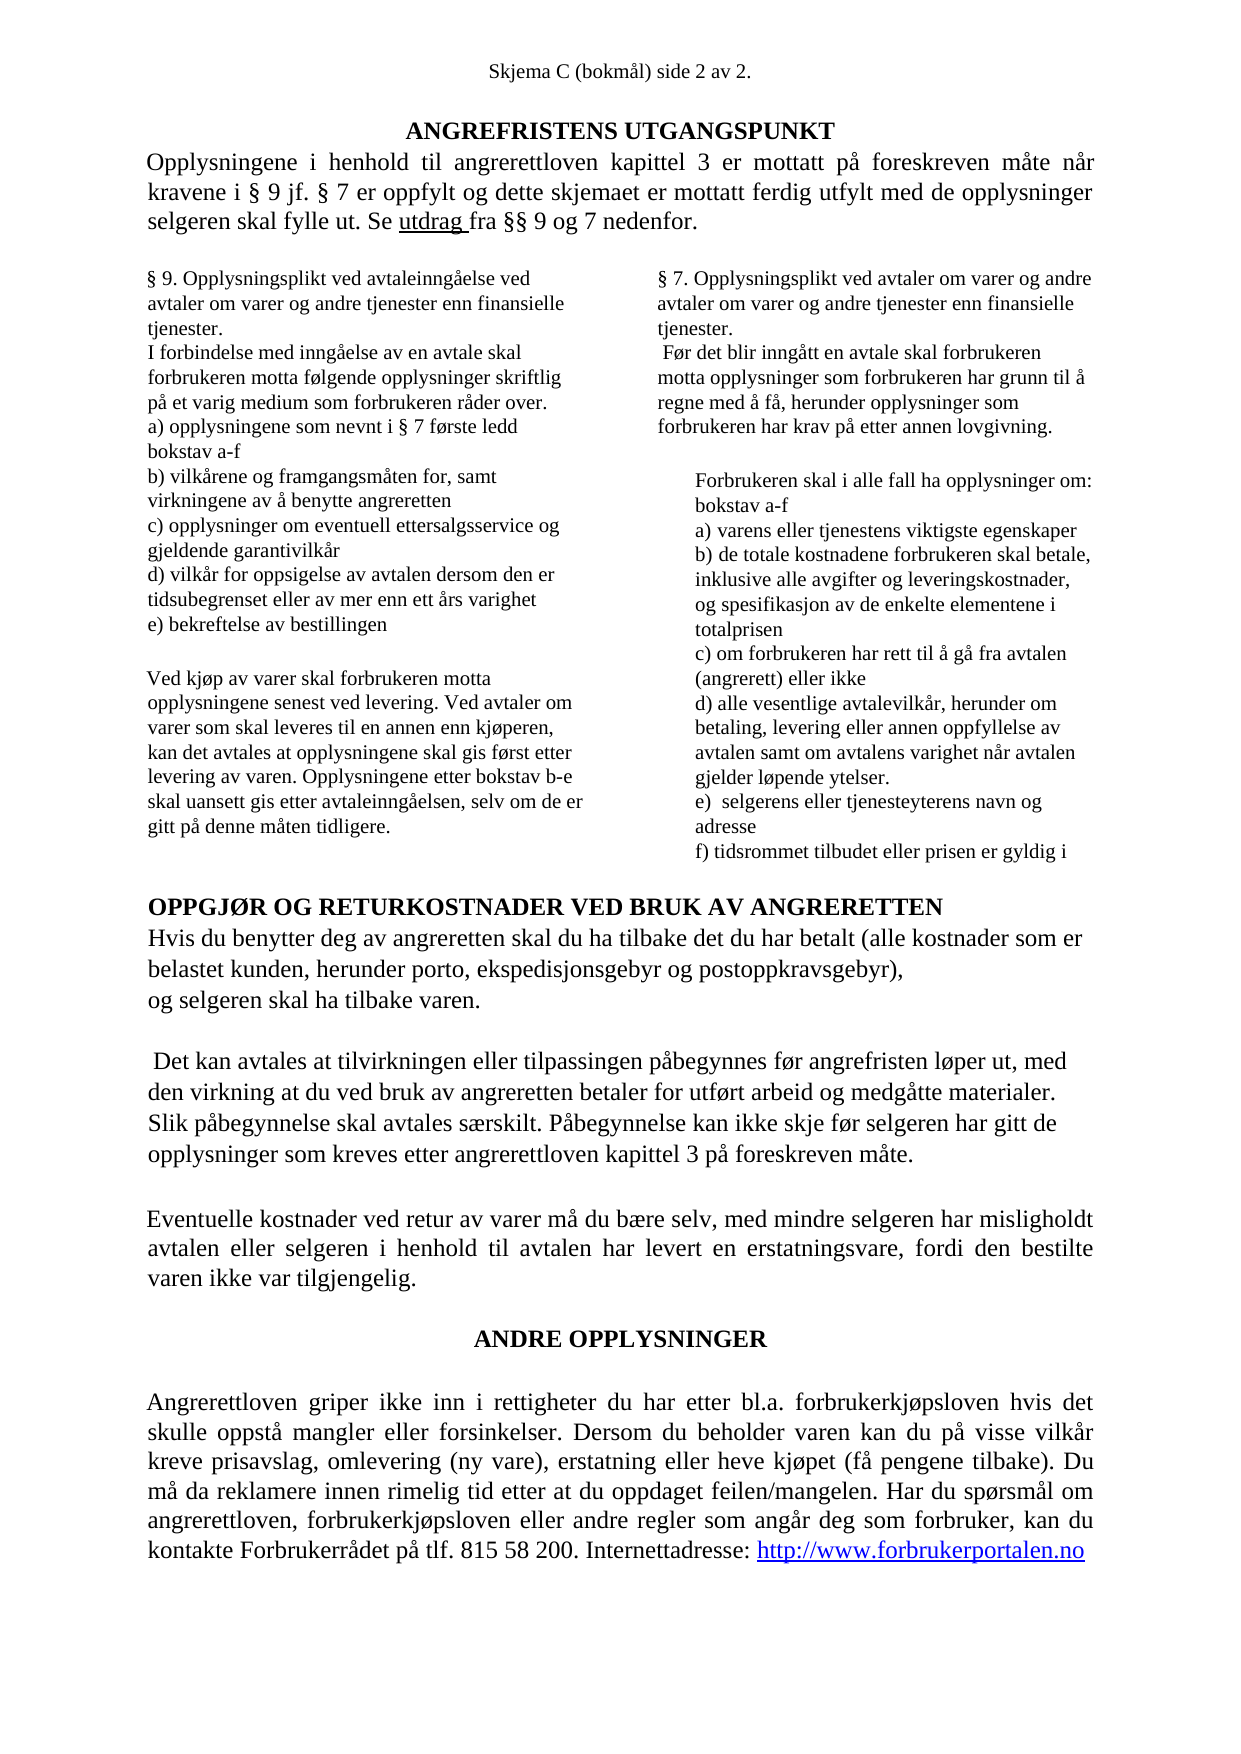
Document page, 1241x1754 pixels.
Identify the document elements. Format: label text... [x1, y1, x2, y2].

text OPPGJØR OG RETURKOSTNADER VED BRUK AV ANGRERETTEN Hvis du benytter deg av angreretten skal du ha tilbake det du har betalt (alle kostnader som er belastet kunden, herunder porto, ekspedisjonsgebyr og postoppkravsgebyr), og selgeren skal ha tilbake varen. [148, 892, 1094, 1014]
text Forbrukeren skal i alle fall ha opplysninger om: bokstav a-f a) varens eller tjenestens viktigste egenskaper b) de totale kostnadene forbrukeren skal betale, inklusive alle avgifter og leveringskostnader, og spesifikasjon av de enkelte elementene i totalprisen c) om forbrukeren har rett til å gå fra avtalen (angrerett) eller ikke d) alle vesentlige avtalevilkår, herunder om betaling, levering eller annen oppfyllelse av avtalen samt om avtalens varighet når avtalen gjelder løpende ytelser. e) selgerens eller tjenesteyterens navn og adresse f) tidsrommet tilbudet eller prisen er gyldig i [695, 468, 1094, 863]
subtitle ANDRE OPPLYSNINGER [148, 1324, 1093, 1353]
text Det kan avtales at tilvirkningen eller tilpassingen påbegynnes før angrefristen løper ut, med den virkning at du ved bruk av angreretten betaler for utført arbeid og medgåtte materialer. Slik påbegynnelse skal avtales særskilt. Påbegynnelse kan ikke skje før selgeren har gitt de opplysninger som kreves etter angrerettloven kapittel 3 på foreskreven måte. [148, 1046, 1094, 1168]
text Ved kjøp av varer skal forbrukeren motta opplysningene senest ved levering. Ved avtaler om varer som skal leveres til en annen enn kjøperen, kan det avtales at opplysningene skal gis først etter levering av varen. Opplysningene etter bokstav b-e skal uansett gis etter avtaleinngåelsen, selv om de er gitt på denne måten tidligere. [146, 666, 584, 838]
subtitle ANGREFRISTENS UTGANGSPUNKT [148, 116, 1093, 145]
text Eventuelle kostnader ved retur av varer må du bære selv, med mindre selgeren har misligholdt avtalen eller selgeren i henhold til avtalen har levert en erstatningsvare, fordi den bestilte varen ikke var tilgjengelig. [146, 1204, 1095, 1292]
text Skjema C (bokmål) side 2 av 2. [146, 59, 1094, 83]
text § 7. Opplysningsplikt ved avtaler om varer og andre avtaler om varer og andre tjenester enn finansielle tjenester. Før det blir inngått en avtale skal forbrukeren motta opplysninger som forbrukeren har grunn til å regne med å få, herunder opplysninger som forbrukeren har krav på etter annen lovgivning. [656, 266, 1094, 438]
text § 9. Opplysningsplikt ved avtaleinngåelse ved avtaler om varer og andre tjenester enn finansielle tjenester. I forbindelse med inngåelse av en avtale skal forbrukeren motta følgende opplysninger skriftlig på et varig medium som forbrukeren råder over. a) opplysningene som nevnt i § 7 første ledd bokstav a-f b) vilkårene og framgangsmåten for, samt virkningene av å benytte angreretten c) opplysninger om eventuell ettersalgsservice og gjeldende garantivilkår d) vilkår for oppsigelse av avtalen dersom den er tidsubegrenset eller av mer enn ett års varighet e) bekreftelse av bestillingen [146, 266, 584, 636]
text Opplysningene i henhold til angrerettloven kapittel 3 er mottatt på foreskreven måte når kravene i § 9 jf. § 7 er oppfylt og dette skjemaet er mottatt ferdig utfylt med de opplysninger selgeren skal fylle ut. Se utdrag fra §§ 9 og 7 nedenfor. [146, 147, 1095, 235]
text Angrerettloven griper ikke inn i rettigheter du har etter bl.a. forbrukerkjøpsloven hvis det skulle oppstå mangler eller forsinkelser. Dersom du beholder varen kan du på visse vilkår kreve prisavslag, omlevering (ny vare), erstatning eller heve kjøpet (få pengene tilbake). Du må da reklamere innen rimelig tid etter at du oppdaget feilen/mangelen. Har du spørsmål om angrerettloven, forbrukerkjøpsloven eller andre regler som angår deg som forbruker, kan du kontakte Forbrukerrådet på tlf. 815 58 200. Internettadresse: http://www.forbrukerportalen.no [146, 1387, 1095, 1564]
